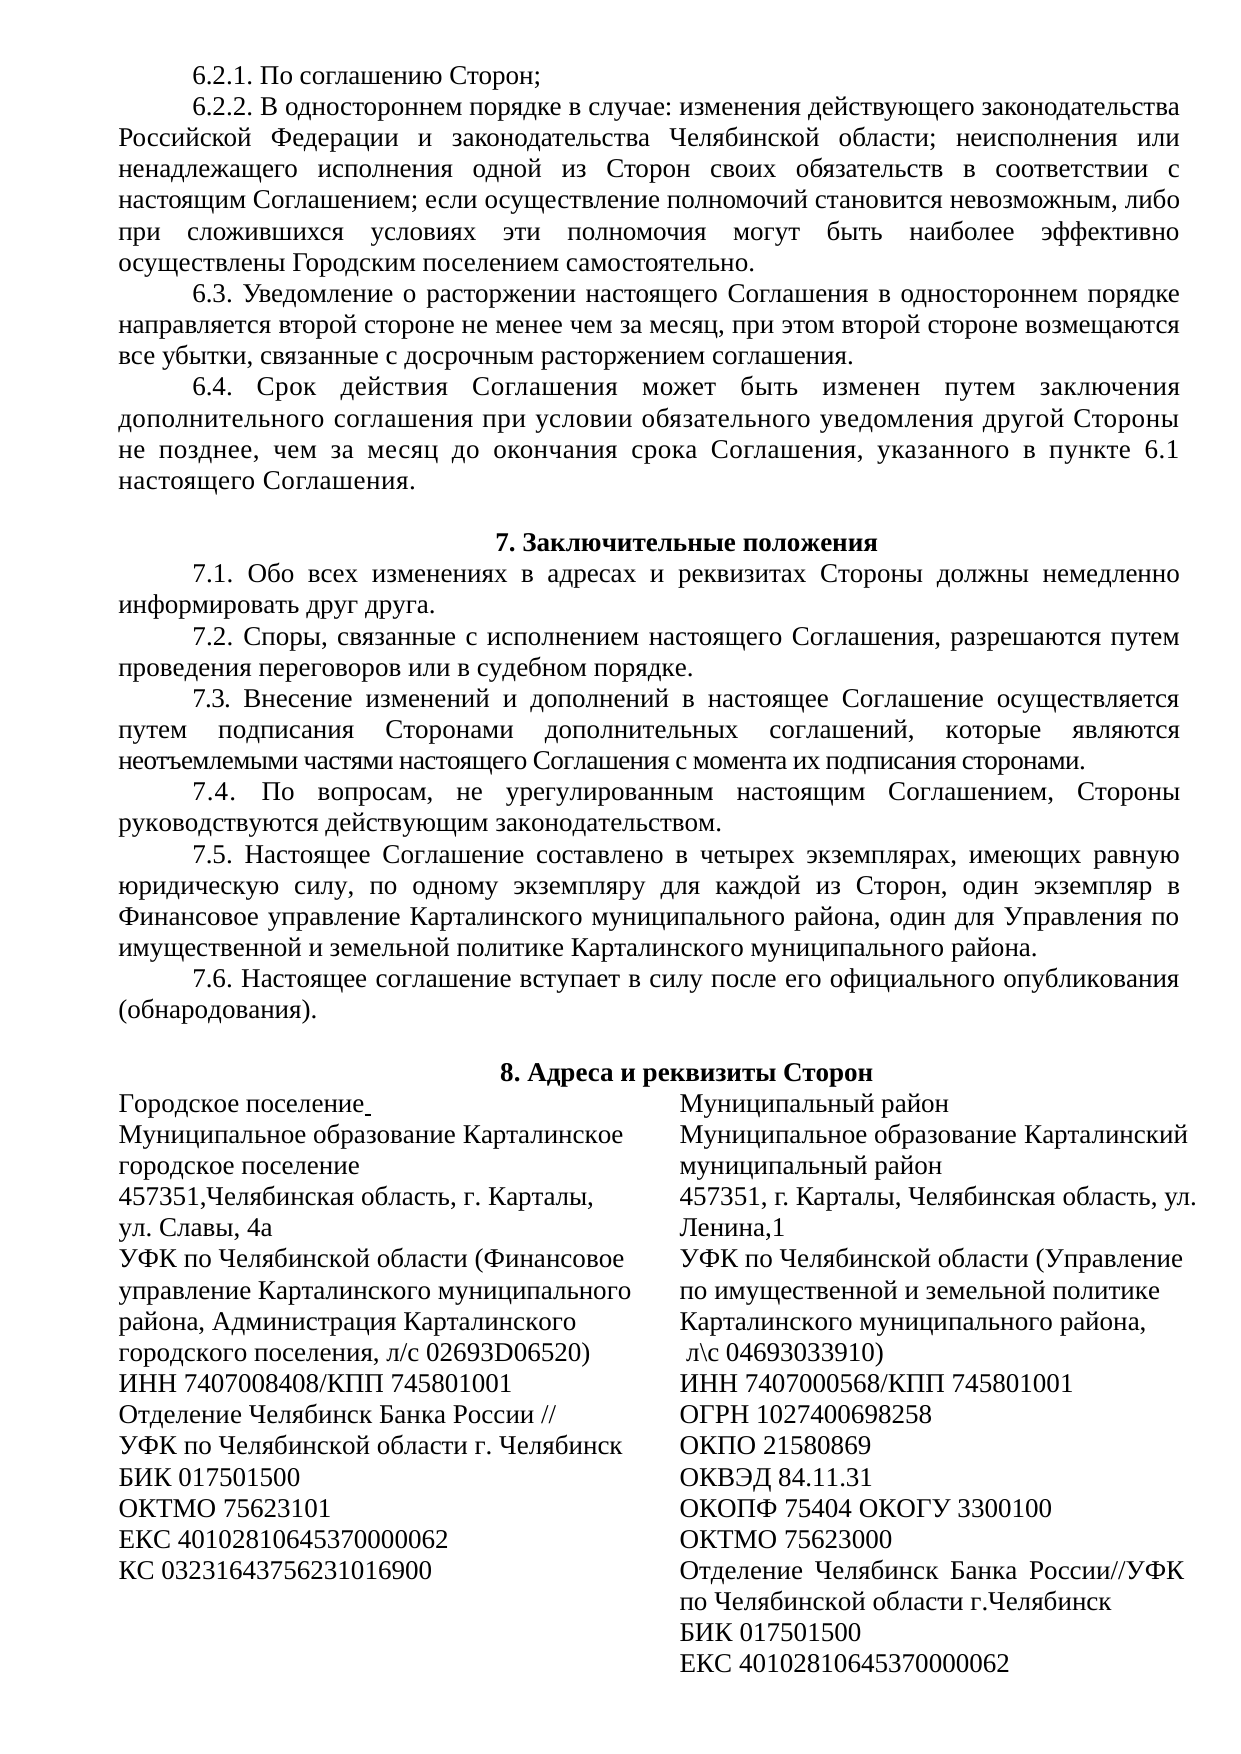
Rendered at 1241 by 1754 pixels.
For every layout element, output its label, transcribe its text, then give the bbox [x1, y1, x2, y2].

text 6.2.2. В одностороннем порядке в случае: изменения действующего законодательства Российской Федерации и законодательства Челябинской области; неисполнения или ненадлежащего исполнения одной из Сторон своих обязательств в соответствии с настоящим Соглашением; если осуществление полномочий становится невозможным, либо при сложившихся условиях эти полномочия могут быть наиболее эффективно осуществлены Городским поселением самостоятельно. [118, 90, 1181, 277]
text 6.2.1. По соглашению Сторон; [118, 59, 1181, 90]
text 8. Адреса и реквизиты Сторон [118, 1056, 1181, 1087]
text 6.3. Уведомление о расторжении настоящего Соглашения в одностороннем порядке направляется второй стороне не менее чем за месяц, при этом второй стороне возмещаются все убытки, связанные с досрочным расторжением соглашения. [118, 277, 1181, 371]
text 6.4. Срок действия Соглашения может быть изменен путем заключения дополнительного соглашения при условии обязательного уведомления другой Стороны не позднее, чем за месяц до окончания срока Соглашения, указанного в пункте 6.1 настоящего Соглашения. [118, 371, 1181, 495]
text 7.6. Настоящее соглашение вступает в силу после его официального опубликования (обнародования). [118, 962, 1181, 1024]
text 7.2. Споры, связанные с исполнением настоящего Соглашения, разрешаются путем проведения переговоров или в судебном порядке. [118, 620, 1181, 682]
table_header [118, 1087, 679, 1679]
text 7.5. Настоящее Соглашение составлено в четырех экземплярах, имеющих равную юридическую силу, по одному экземпляру для каждой из Сторон, один экземпляр в Финансовое управление Карталинского муниципального района, один для Управления по имущественной и земельной политике Карталинского муниципального района. [118, 838, 1181, 962]
text 7. Заключительные положения [118, 526, 1181, 557]
text 7.4. По вопросам, не урегулированным настоящим Соглашением, Стороны руководствуются действующим законодательством. [118, 775, 1181, 838]
text 7.3. Внесение изменений и дополнений в настоящее Соглашение осуществляется путем подписания Сторонами дополнительных соглашений, которые являются неотъемлемыми частями настоящего Соглашения с момента их подписания сторонами. [118, 682, 1181, 775]
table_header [679, 1087, 1196, 1679]
text 7.1. Обо всех изменениях в адресах и реквизитах Стороны должны немедленно информировать друг друга. [118, 557, 1181, 620]
